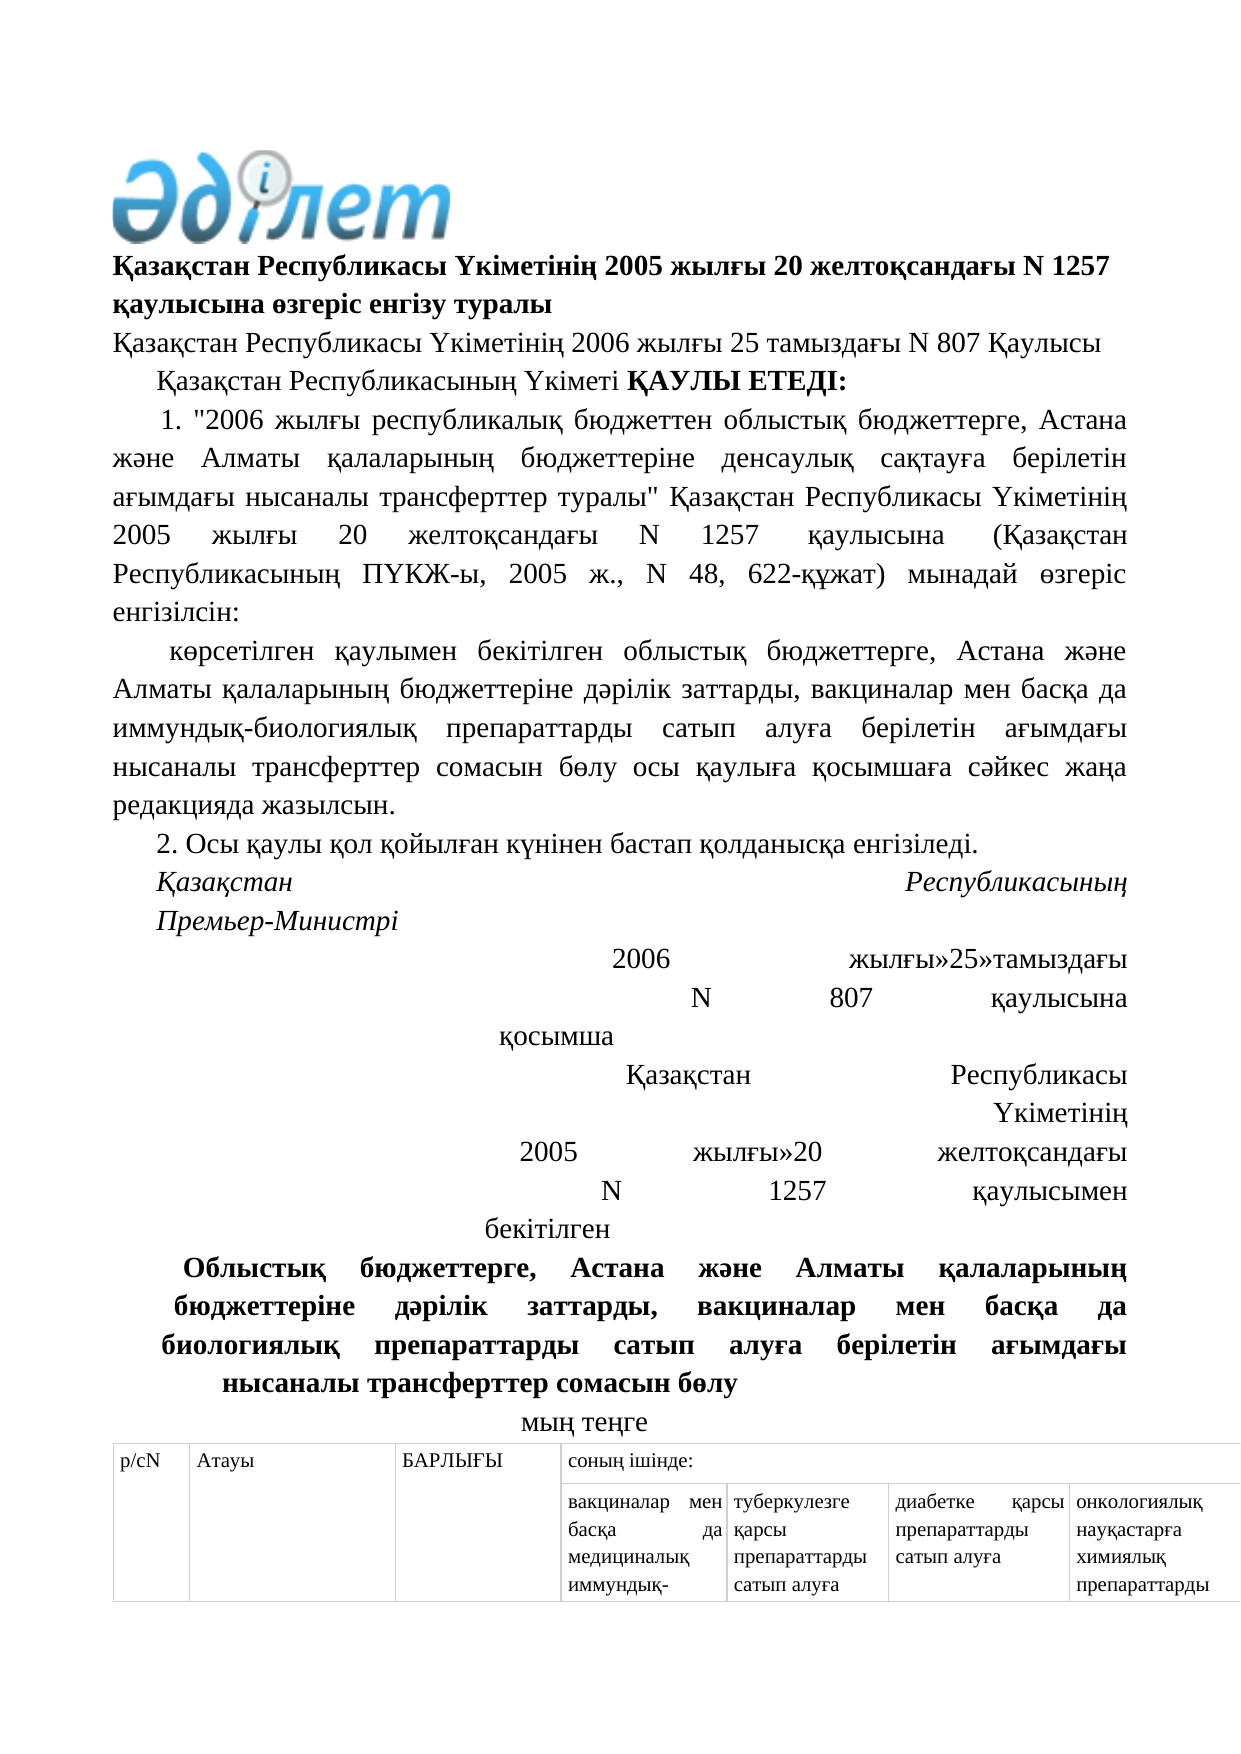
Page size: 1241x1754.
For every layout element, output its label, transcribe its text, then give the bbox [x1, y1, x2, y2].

table_header БАРЛЫҒЫ [396, 1444, 560, 1601]
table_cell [728, 1484, 888, 1601]
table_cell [889, 1484, 1069, 1601]
picture [112, 150, 451, 244]
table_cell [562, 1484, 726, 1601]
text Қазақстан Республикасының Премьер-Министрі [112, 864, 1128, 936]
table_header р/сN [114, 1444, 189, 1601]
text Қазақстан Республикасы Үкіметінің 2005 жылғы»20 желтоқсандағы N 1257 қаулысымен бекітілген [112, 1057, 1128, 1245]
text көрсетiлген қаулымен бекiтiлген облыстық бюджеттерге, Астана және Алматы қалаларының бюджеттерiне дәрiлiк заттарды, вакциналар мен басқа да иммундық-биологиялық препараттарды сатып алуға берiлетiн ағымдағы нысаналы трансферттер сомасын бөлу осы қаулыға қосымшаға сәйкес жаңа редакцияда жазылсын. [112, 633, 1128, 821]
text Қазақстан Республикасының Үкiметi ҚАУЛЫ ЕТЕДІ: [112, 363, 1128, 397]
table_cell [1070, 1484, 1240, 1601]
table_header соның ішінде: [562, 1444, 1240, 1483]
text 2. Осы қаулы қол қойылған күнінен бастап қолданысқа енгiзiледi. [112, 826, 1128, 859]
text Облыстық бюджеттерге, Астана және Алматы қалаларының бюджеттеріне дәрілік заттарды, вакциналар мен басқа да биологиялық препараттарды сатып алуға берілетін ағымдағы нысаналы трансферттер сомасын бөлу [112, 1250, 1128, 1399]
text 1. "2006 жылғы республикалық бюджеттен облыстық бюджеттерге, Астана және Алматы қалаларының бюджеттерiне денсаулық сақтауға берiлетiн ағымдағы нысаналы трансферттер туралы" Қазақстан Республикасы Үкiметiнiң 2005 жылғы 20 желтоқсандағы N 1257 қаулысына (Қазақстан Республикасының ПYКЖ-ы, 2005 ж., N 48, 622-құжат) мынадай өзгерiс енгiзiлсiн: [112, 402, 1128, 628]
table_header Атауы [190, 1444, 395, 1601]
text 2006 жылғы»25»тамыздағы N 807 қаулысына қосымша [112, 941, 1128, 1052]
text Қазақстан Республикасы Yкiметiнiң 2005 жылғы 20 желтоқсандағы N 1257 қаулысына өзгерiс енгiзу туралы [112, 248, 1128, 320]
text Қазақстан Республикасы Үкіметінің 2006 жылғы 25 тамыздағы N 807 Қаулысы [112, 325, 1128, 358]
text мың теңге [112, 1404, 1128, 1437]
